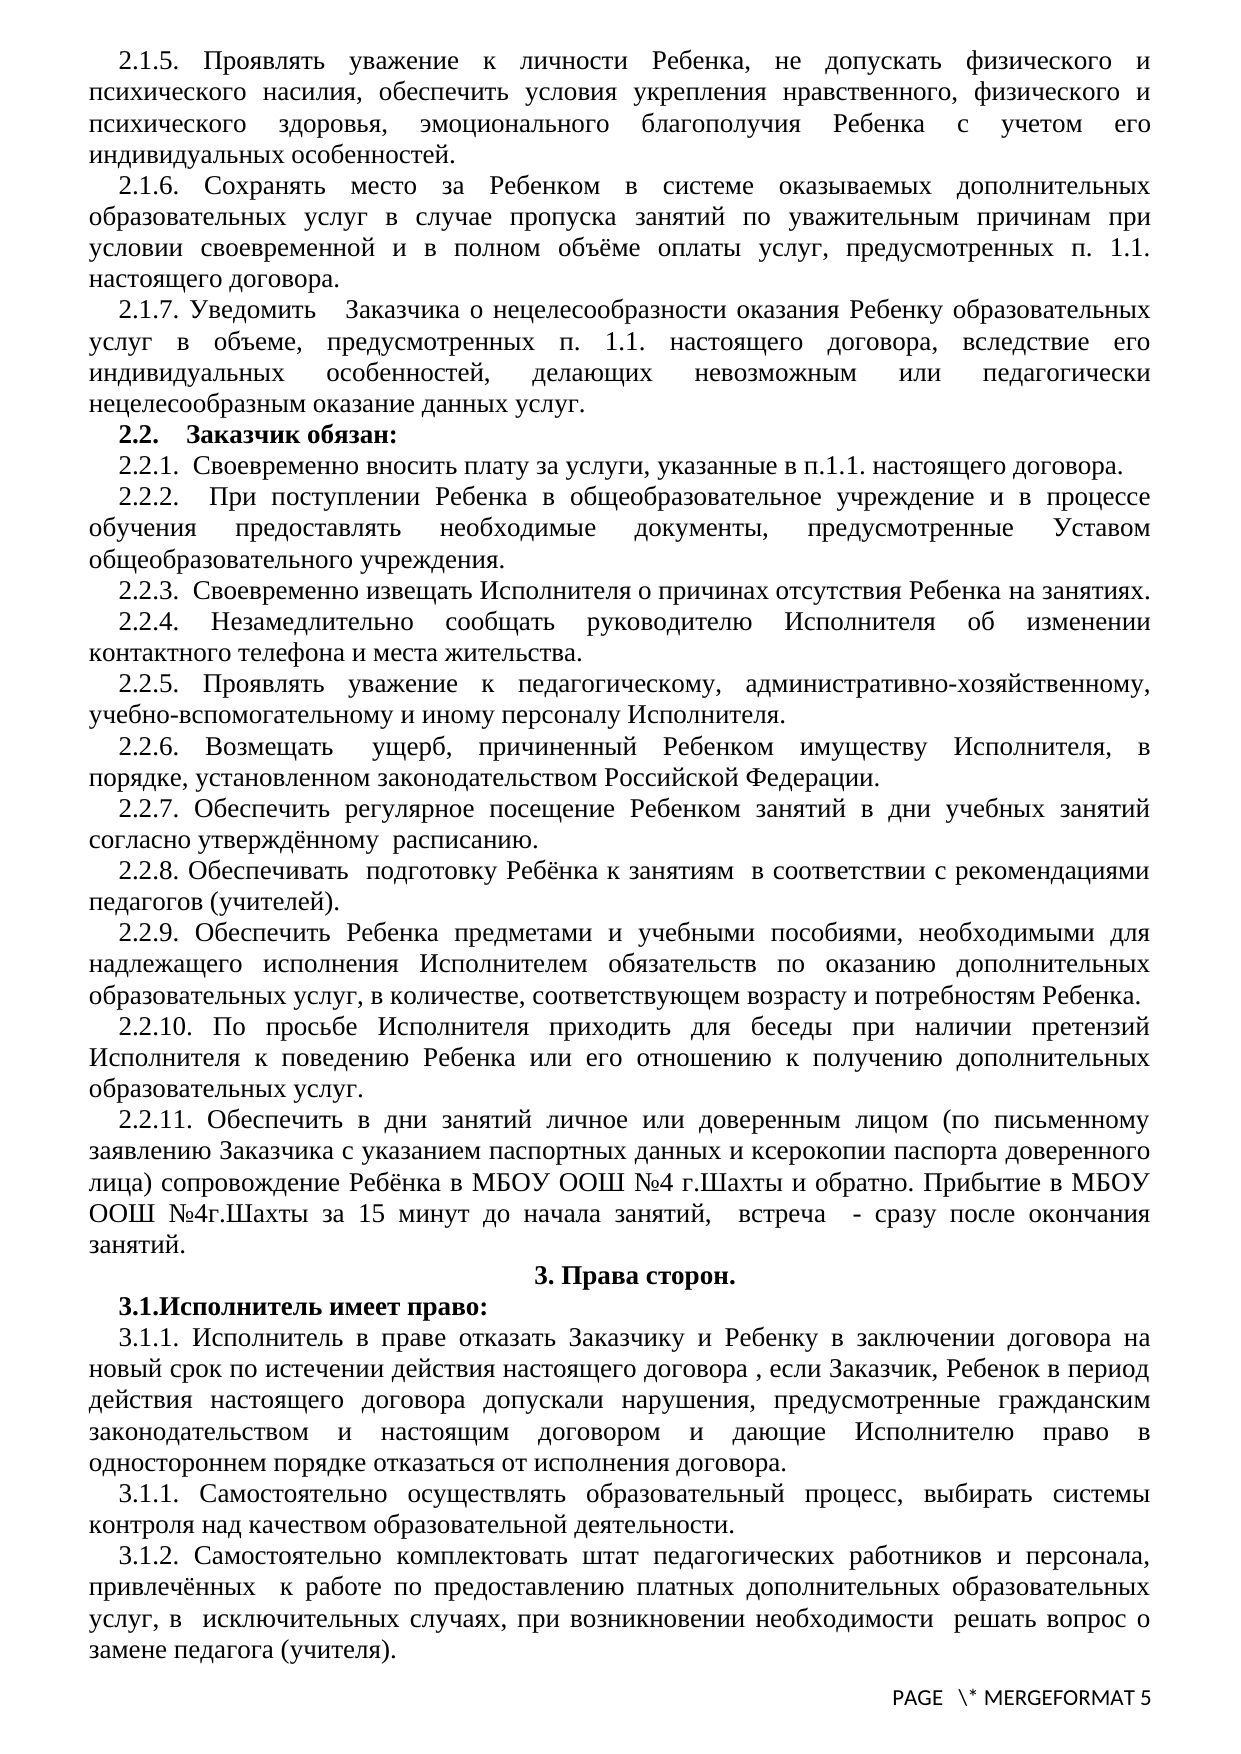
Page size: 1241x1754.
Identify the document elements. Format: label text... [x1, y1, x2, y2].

text 3. Права сторон. [89, 1259, 1152, 1290]
text 2.2.4. Незамедлительно сообщать руководителю Исполнителя об изменении контактного телефона и места жительства. [89, 605, 1152, 667]
text 3.1.1. Самостоятельно осуществлять образовательный процесс, выбирать системы контроля над качеством образовательной деятельности. [89, 1477, 1152, 1539]
text 2.2.3. Своевременно извещать Исполнителя о причинах отсутствия Ребенка на занятиях. [89, 574, 1152, 605]
text 2.1.6. Сохранять место за Ребенком в системе оказываемых дополнительных образовательных услуг в случае пропуска занятий по уважительным причинам при условии своевременной и в полном объёме оплаты услуг, предусмотренных п. 1.1. настоящего договора. [89, 169, 1152, 293]
text 2.1.5. Проявлять уважение к личности Ребенка, не допускать физического и психического насилия, обеспечить условия укрепления нравственного, физического и психического здоровья, эмоционального благополучия Ребенка с учетом его индивидуальных особенностей. [89, 44, 1152, 169]
text 2.2.1. Своевременно вносить плату за услуги, указанные в п.1.1. настоящего договора. [89, 449, 1152, 480]
text 2.2.2. При поступлении Ребенка в общеобразовательное учреждение и в процессе обучения предоставлять необходимые документы, предусмотренные Уставом общеобразовательного учреждения. [89, 480, 1152, 574]
text 3.1.Исполнитель имеет право: [89, 1290, 1152, 1321]
text 2.2. Заказчик обязан: [89, 418, 1152, 449]
text 2.1.7. Уведомить Заказчика о нецелесообразности оказания Ребенку образовательных услуг в объеме, предусмотренных п. 1.1. настоящего договора, вследствие его индивидуальных особенностей, делающих невозможным или педагогически нецелесообразным оказание данных услуг. [89, 293, 1152, 418]
text 2.2.11. Обеспечить в дни занятий личное или доверенным лицом (по письменному заявлению Заказчика с указанием паспортных данных и ксерокопии паспорта доверенного лица) сопровождение Ребёнка в МБОУ ООШ №4 г.Шахты и обратно. Прибытие в МБОУ ООШ №4г.Шахты за 15 минут до начала занятий, встреча - сразу после окончания занятий. [89, 1103, 1152, 1259]
text 3.1.2. Самостоятельно комплектовать штат педагогических работников и персонала, привлечённых к работе по предоставлению платных дополнительных образовательных услуг, в исключительных случаях, при возникновении необходимости решать вопрос о замене педагога (учителя). [89, 1539, 1152, 1664]
text 2.2.8. Обеспечивать подготовку Ребёнка к занятиям в соответствии с рекомендациями педагогов (учителей). [89, 854, 1152, 916]
text 2.2.5. Проявлять уважение к педагогическому, административно-хозяйственному, учебно-вспомогательному и иному персоналу Исполнителя. [89, 667, 1152, 729]
text 3.1.1. Исполнитель в праве отказать Заказчику и Ребенку в заключении договора на новый срок по истечении действия настоящего договора , если Заказчик, Ребенок в период действия настоящего договора допускали нарушения, предусмотренные гражданским законодательством и настоящим договором и дающие Исполнителю право в одностороннем порядке отказаться от исполнения договора. [89, 1321, 1152, 1477]
text 2.2.9. Обеспечить Ребенка предметами и учебными пособиями, необходимыми для надлежащего исполнения Исполнителем обязательств по оказанию дополнительных образовательных услуг, в количестве, соответствующем возрасту и потребностям Ребенка. [89, 916, 1152, 1010]
text 2.2.7. Обеспечить регулярное посещение Ребенком занятий в дни учебных занятий согласно утверждённому расписанию. [89, 792, 1152, 854]
text 2.2.10. По просьбе Исполнителя приходить для беседы при наличии претензий Исполнителя к поведению Ребенка или его отношению к получению дополнительных образовательных услуг. [89, 1010, 1152, 1103]
text 2.2.6. Возмещать ущерб, причиненный Ребенком имуществу Исполнителя, в порядке, установленном законодательством Российской Федерации. [89, 729, 1152, 792]
